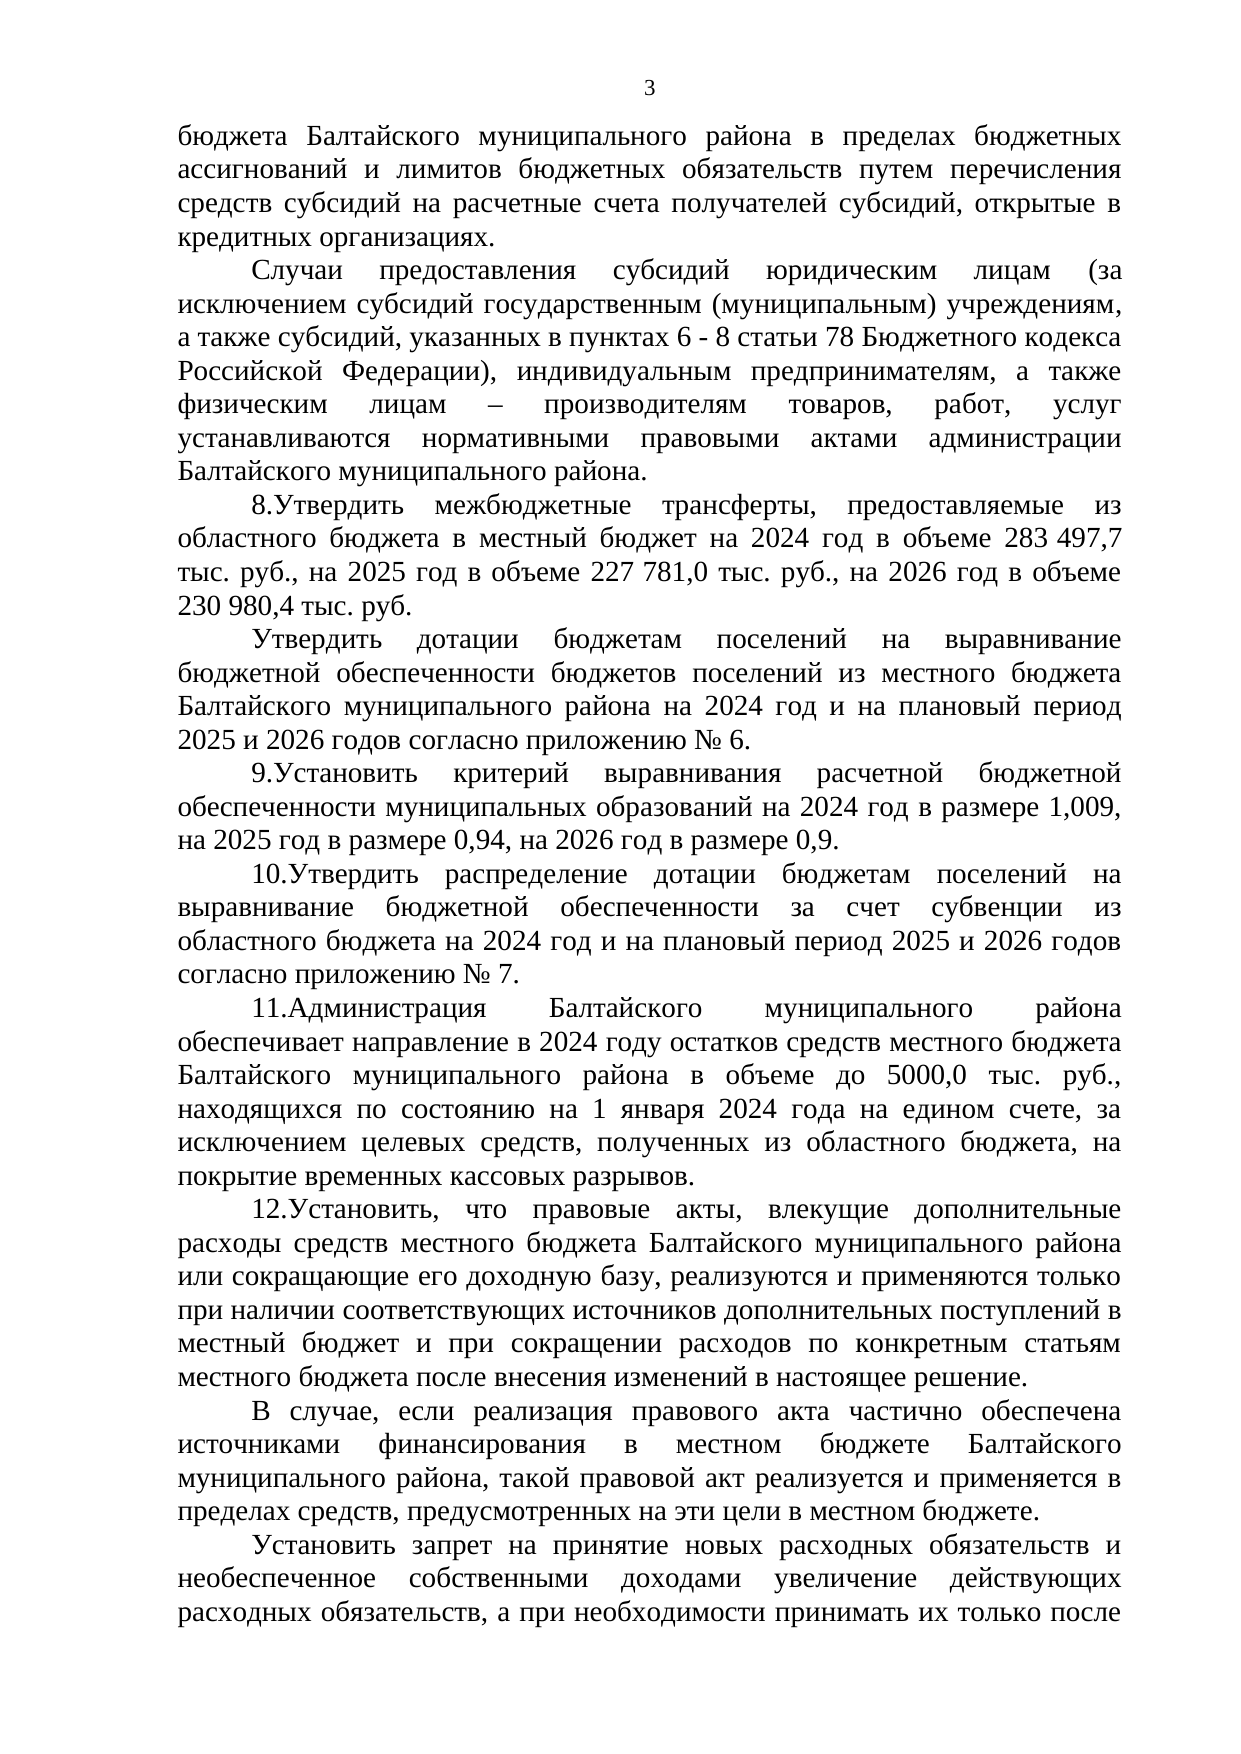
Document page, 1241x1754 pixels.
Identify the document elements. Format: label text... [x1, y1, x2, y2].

text 9.Установить критерий выравнивания расчетной бюджетной обеспеченности муниципальных образований на 2024 год в размере 1,009, на 2025 год в размере 0,94, на 2026 год в размере 0,9. [177, 755, 1122, 856]
text Случаи предоставления субсидий юридическим лицам (за исключением субсидий государственным (муниципальным) учреждениям, а также субсидий, указанных в пунктах 6 - 8 статьи 78 Бюджетного кодекса Российской Федерации), индивидуальным предпринимателям, а также физическим лицам – производителям товаров, работ, услуг устанавливаются нормативными правовыми актами администрации Балтайского муниципального района. [177, 252, 1122, 487]
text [177, 1527, 1122, 1627]
text 12.Установить, что правовые акты, влекущие дополнительные расходы средств местного бюджета Балтайского муниципального района или сокращающие его доходную базу, реализуются и применяются только при наличии соответствующих источников дополнительных поступлений в местный бюджет и при сокращении расходов по конкретным статьям местного бюджета после внесения изменений в настоящее решение. [177, 1191, 1122, 1393]
text Утвердить дотации бюджетам поселений на выравнивание бюджетной обеспеченности бюджетов поселений из местного бюджета Балтайского муниципального района на 2024 год и на плановый период 2025 и 2026 годов согласно приложению № 6. [177, 621, 1122, 755]
text 10.Утвердить распределение дотации бюджетам поселений на выравнивание бюджетной обеспеченности за счет субвенции из областного бюджета на 2024 год и на плановый период 2025 и 2026 годов согласно приложению № 7. [177, 856, 1122, 990]
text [177, 118, 1122, 252]
text 8.Утвердить межбюджетные трансферты, предоставляемые из областного бюджета в местный бюджет на 2024 год в объеме 283 497,7 тыс. руб., на 2025 год в объеме 227 781,0 тыс. руб., на 2026 год в объеме 230 980,4 тыс. руб. [177, 487, 1122, 621]
text В случае, если реализация правового акта частично обеспечена источниками финансирования в местном бюджете Балтайского муниципального района, такой правовой акт реализуется и применяется в пределах средств, предусмотренных на эти цели в местном бюджете. [177, 1393, 1122, 1527]
text 11.Администрация Балтайского муниципального района обеспечивает направление в 2024 году остатков средств местного бюджета Балтайского муниципального района в объеме до 5000,0 тыс. руб., находящихся по состоянию на 1 января 2024 года на едином счете, за исключением целевых средств, полученных из областного бюджета, на покрытие временных кассовых разрывов. [177, 990, 1122, 1191]
